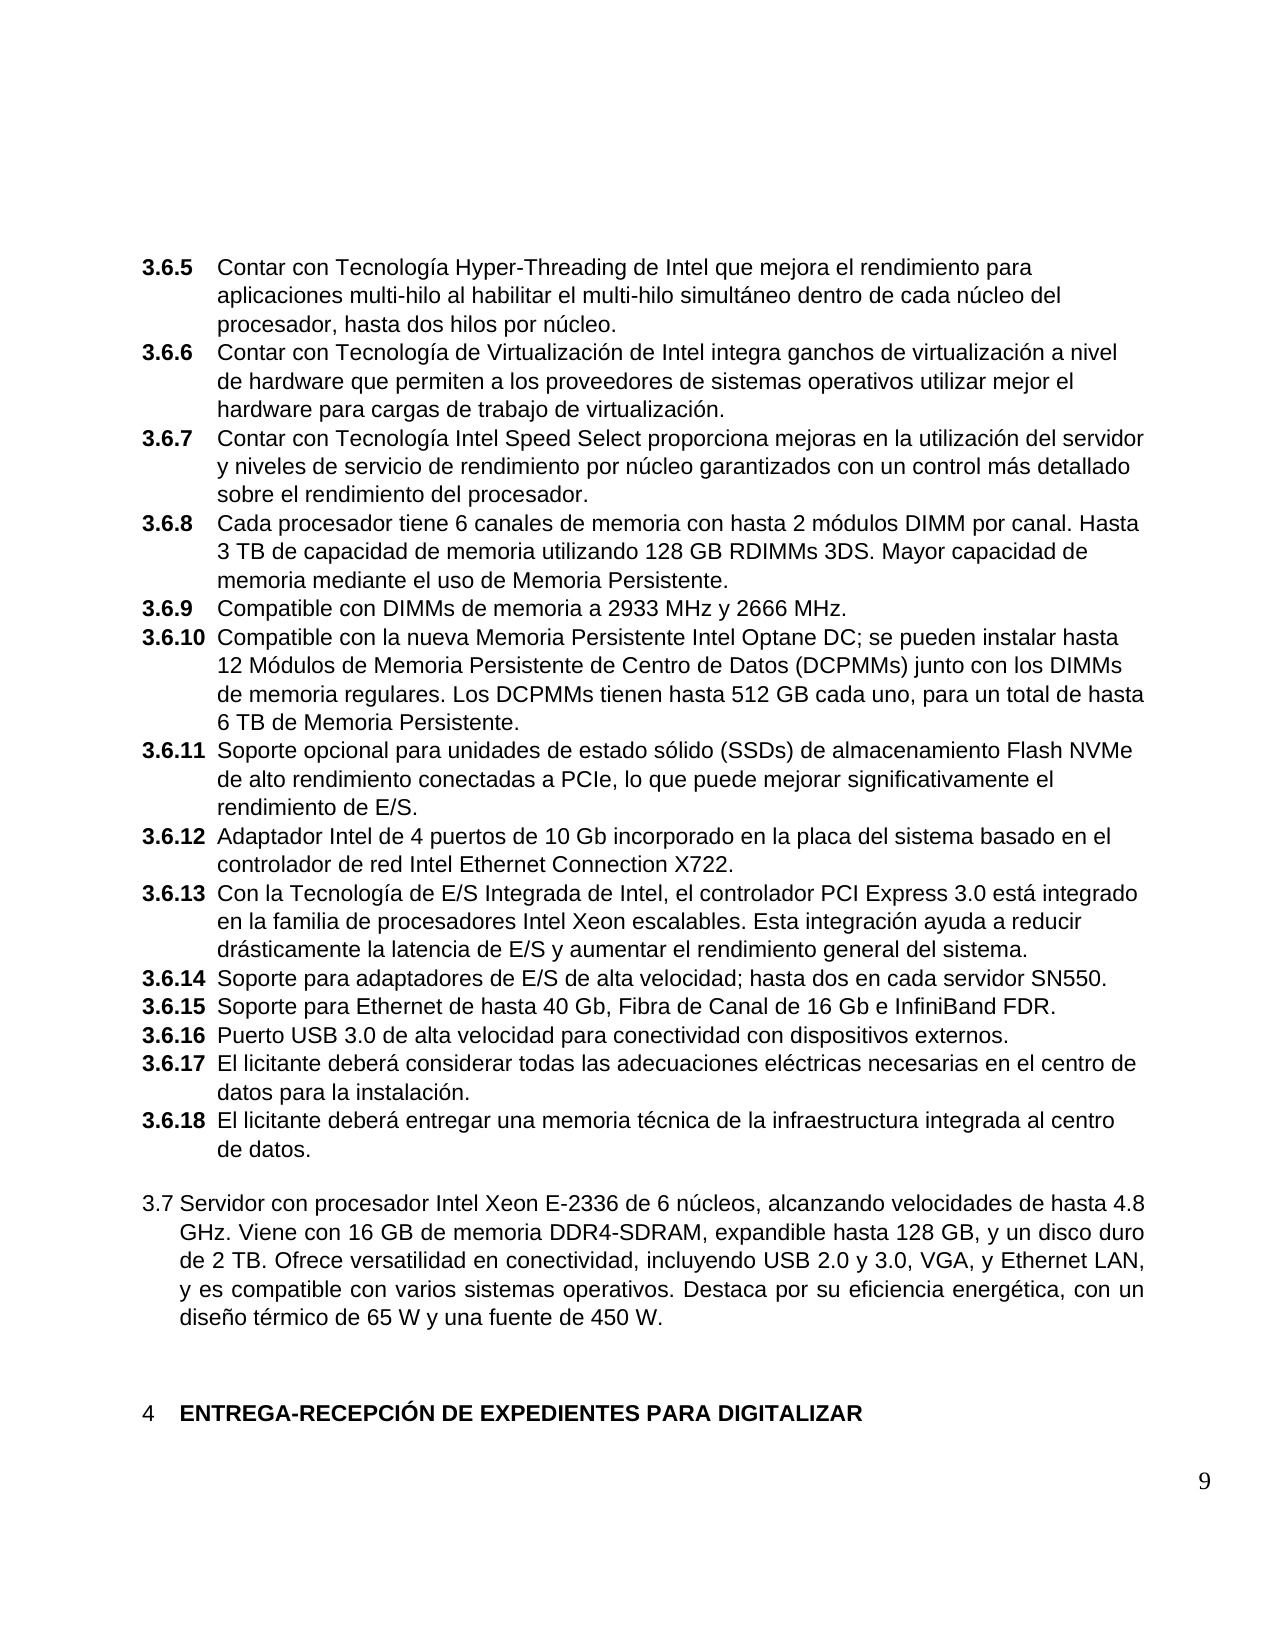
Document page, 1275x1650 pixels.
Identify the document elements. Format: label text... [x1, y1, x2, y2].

list Adaptador Intel de 4 puertos de 10 Gb incorporado en la placa del sistema basado en el controlador de red Intel Ethernet Connection X722. [142, 823, 1146, 877]
list El licitante deberá entregar una memoria técnica de la infraestructura integrada al centro de datos. [142, 1107, 1146, 1162]
list Compatible con DIMMs de memoria a 2933 MHz y 2666 MHz. [142, 595, 1146, 622]
list Cada procesador tiene 6 canales de memoria con hasta 2 módulos DIMM por canal. Hasta 3 TB de capacidad de memoria utilizando 128 GB RDIMMs 3DS. Mayor capacidad de memoria mediante el uso de Memoria Persistente. [142, 510, 1146, 593]
list ENTREGA-RECEPCIÓN DE EXPEDIENTES PARA DIGITALIZAR [142, 1400, 1146, 1427]
list Puerto USB 3.0 de alta velocidad para conectividad con dispositivos externos. [142, 1022, 1146, 1048]
list Compatible con la nueva Memoria Persistente Intel Optane DC; se pueden instalar hasta 12 Módulos de Memoria Persistente de Centro de Datos (DCPMMs) junto con los DIMMs de memoria regulares. Los DCPMMs tienen hasta 512 GB cada uno, para un total de hasta 6 TB de Memoria Persistente. [142, 624, 1146, 735]
list Contar con Tecnología Intel Speed Select proporciona mejoras en la utilización del servidor y niveles de servicio de rendimiento por núcleo garantizados con un control más detallado sobre el rendimiento del procesador. [142, 424, 1146, 508]
list Soporte opcional para unidades de estado sólido (SSDs) de almacenamiento Flash NVMe de alto rendimiento conectadas a PCIe, lo que puede mejorar significativamente el rendimiento de E/S. [142, 737, 1146, 821]
list Servidor con procesador Intel Xeon E-2336 de 6 núcleos, alcanzando velocidades de hasta 4.8 GHz. Viene con 16 GB de memoria DDR4-SDRAM, expandible hasta 128 GB, y un disco duro de 2 TB. Ofrece versatilidad en conectividad, incluyendo USB 2.0 y 3.0, VGA, y Ethernet LAN, y es compatible con varios sistemas operativos. Destaca por su eficiencia energética, con un diseño térmico de 65 W y una fuente de 450 W. [142, 1190, 1146, 1330]
list Soporte para Ethernet de hasta 40 Gb, Fibra de Canal de 16 Gb e InfiniBand FDR. [142, 993, 1146, 1020]
list Contar con Tecnología de Virtualización de Intel integra ganchos de virtualización a nivel de hardware que permiten a los proveedores de sistemas operativos utilizar mejor el hardware para cargas de trabajo de virtualización. [142, 339, 1146, 422]
list Contar con Tecnología Hyper-Threading de Intel que mejora el rendimiento para aplicaciones multi-hilo al habilitar el multi-hilo simultáneo dentro de cada núcleo del procesador, hasta dos hilos por núcleo. [142, 254, 1146, 337]
list Soporte para adaptadores de E/S de alta velocidad; hasta dos en cada servidor SN550. [142, 965, 1146, 991]
list Con la Tecnología de E/S Integrada de Intel, el controlador PCI Express 3.0 está integrado en la familia de procesadores Intel Xeon escalables. Esta integración ayuda a reducir drásticamente la latencia de E/S y aumentar el rendimiento general del sistema. [142, 879, 1146, 963]
list El licitante deberá considerar todas las adecuaciones eléctricas necesarias en el centro de datos para la instalación. [142, 1050, 1146, 1105]
